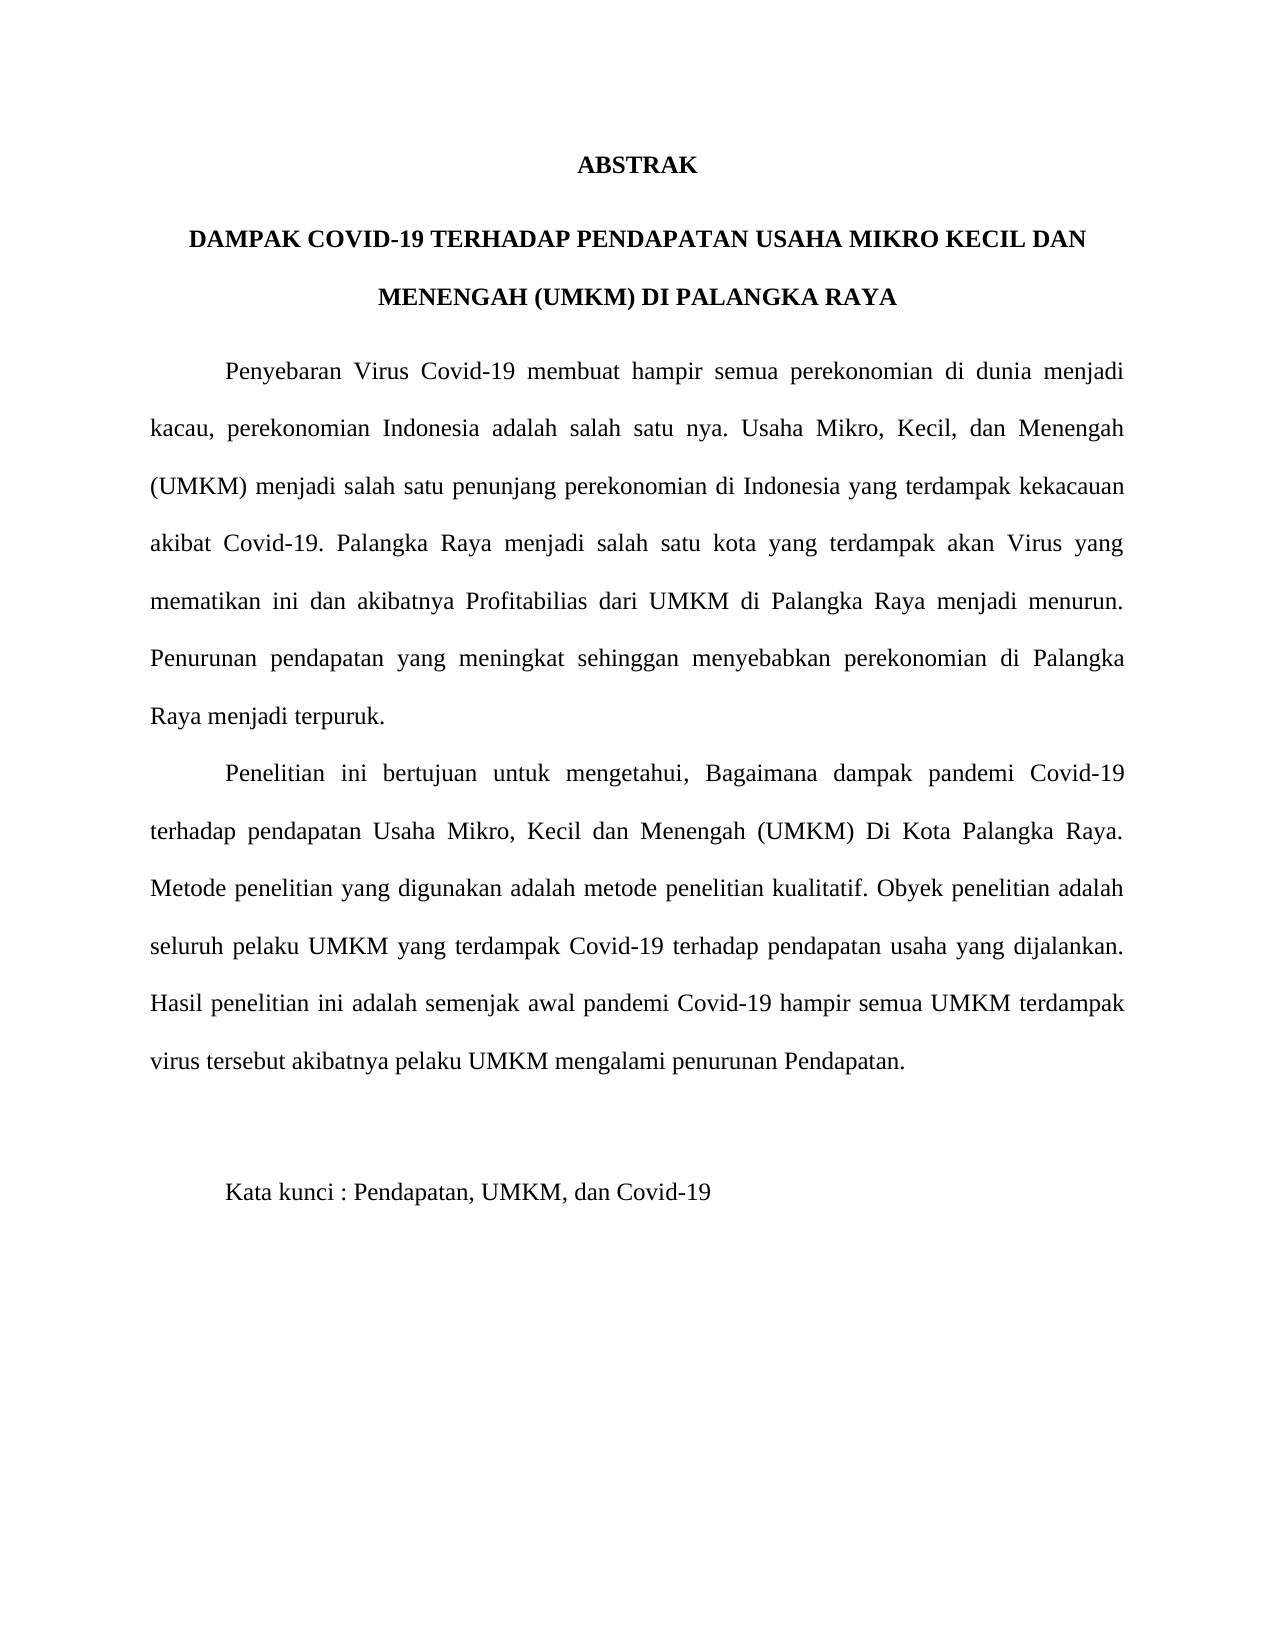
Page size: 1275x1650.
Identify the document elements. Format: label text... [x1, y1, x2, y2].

text Penyebaran Virus Covid-19 membuat hampir semua perekonomian di dunia menjadi kacau, perekonomian Indonesia adalah salah satu nya. Usaha Mikro, Kecil, dan Menengah (UMKM) menjadi salah satu penunjang perekonomian di Indonesia yang terdampak kekacauan akibat Covid-19. Palangka Raya menjadi salah satu kota yang terdampak akan Virus yang mematikan ini dan akibatnya Profitabilias dari UMKM di Palangka Raya menjadi menurun. Penurunan pendapatan yang meningkat sehinggan menyebabkan perekonomian di Palangka Raya menjadi terpuruk. [150, 356, 1125, 729]
text Kata kunci : Pendapatan, UMKM, dan Covid-19 [150, 1177, 1125, 1206]
text DAMPAK COVID-19 TERHADAP PENDAPATAN USAHA MIKRO KECIL DAN MENENGAH (UMKM) DI PALANGKA RAYA [150, 224, 1125, 310]
text Penelitian ini bertujuan untuk mengetahui, Bagaimana dampak pandemi Covid-19 terhadap pendapatan Usaha Mikro, Kecil dan Menengah (UMKM) Di Kota Palangka Raya. Metode penelitian yang digunakan adalah metode penelitian kualitatif. Obyek penelitian adalah seluruh pelaku UMKM yang terdampak Covid-19 terhadap pendapatan usaha yang dijalankan. Hasil penelitian ini adalah semenjak awal pandemi Covid-19 hampir semua UMKM terdampak virus tersebut akibatnya pelaku UMKM mengalami penurunan Pendapatan. [150, 758, 1125, 1074]
text ABSTRAK [150, 150, 1125, 179]
